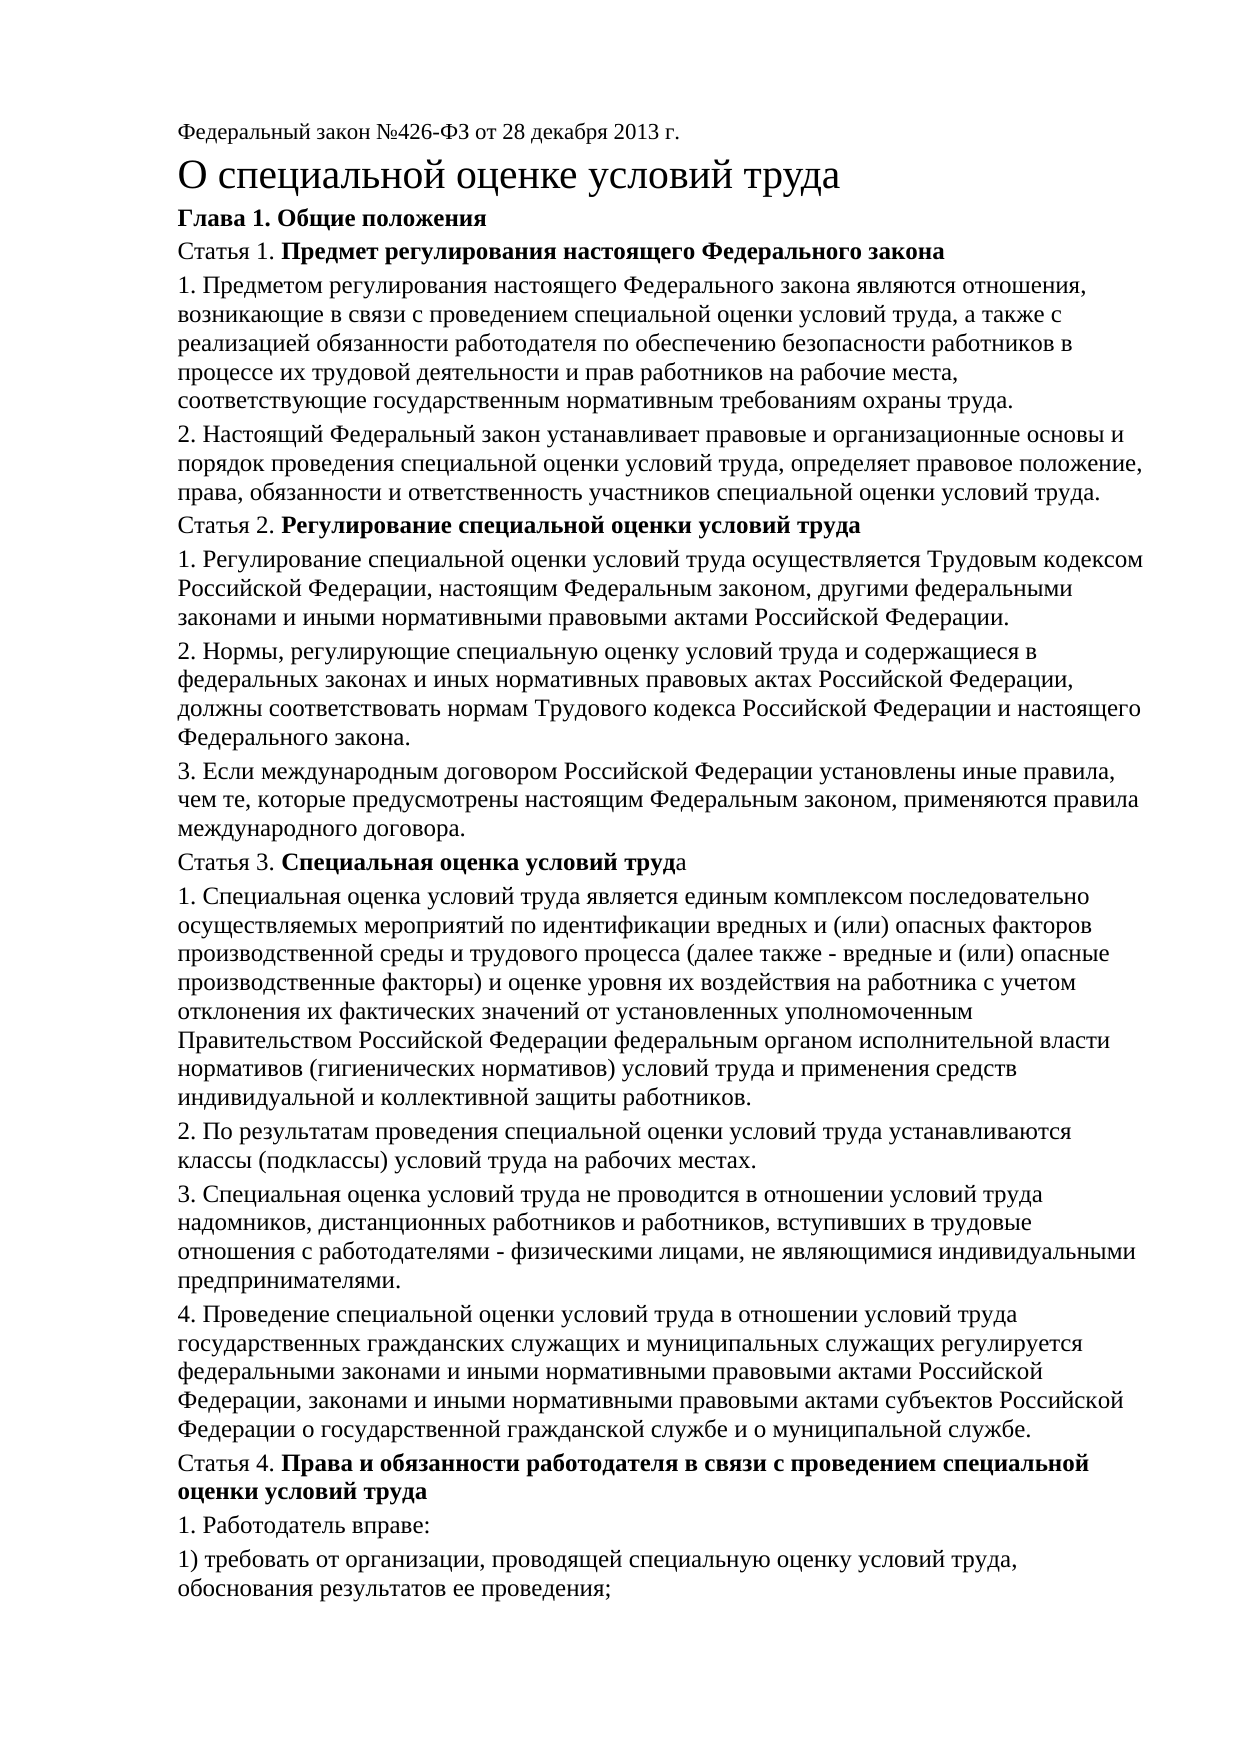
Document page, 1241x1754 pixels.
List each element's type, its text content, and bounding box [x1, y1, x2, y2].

text 1. Регулирование специальной оценки условий труда осуществляется Трудовым кодексом Российской Федерации, настоящим Федеральным законом, другими федеральными законами и иными нормативными правовыми актами Российской Федерации. [177, 544, 1152, 631]
text 1) требовать от организации, проводящей специальную оценку условий труда, обоснования результатов ее проведения; [177, 1544, 1152, 1602]
subtitle Федеральный закон №426-ФЗ от 28 декабря 2013 г. [177, 118, 1152, 144]
text 1. Предметом регулирования настоящего Федерального закона являются отношения, возникающие в связи с проведением специальной оценки условий труда, а также с реализацией обязанности работодателя по обеспечению безопасности работников в процессе их трудовой деятельности и прав работников на рабочие места, соответствующие государственным нормативным требованиям охраны труда. [177, 270, 1152, 414]
text 4. Проведение специальной оценки условий труда в отношении условий труда государственных гражданских служащих и муниципальных служащих регулируется федеральными законами и иными нормативными правовыми актами Российской Федерации, законами и иными нормативными правовыми актами субъектов Российской Федерации о государственной гражданской службе и о муниципальной службе. [177, 1299, 1152, 1443]
text 2. Настоящий Федеральный закон устанавливает правовые и организационные основы и порядок проведения специальной оценки условий труда, определяет правовое положение, права, обязанности и ответственность участников специальной оценки условий труда. [177, 419, 1152, 505]
text 3. Если международным договором Российской Федерации установлены иные правила, чем те, которые предусмотрены настоящим Федеральным законом, применяются правила международного договора. [177, 756, 1152, 842]
subtitle О специальной оценке условий труда [177, 149, 1152, 197]
text 2. Нормы, регулирующие специальную оценку условий труда и содержащиеся в федеральных законах и иных нормативных правовых актах Российской Федерации, должны соответствовать нормам Трудового кодекса Российской Федерации и настоящего Федерального закона. [177, 636, 1152, 751]
text Статья 4. Права и обязанности работодателя в связи с проведением специальной оценки условий труда [177, 1448, 1152, 1505]
text Глава 1. Общие положения [177, 203, 1152, 231]
text Статья 2. Регулирование специальной оценки условий труда [177, 511, 1152, 539]
text 1. Работодатель вправе: [177, 1510, 1152, 1539]
text 3. Специальная оценка условий труда не проводится в отношении условий труда надомников, дистанционных работников и работников, вступивших в трудовые отношения с работодателями - физическими лицами, не являющимися индивидуальными предпринимателями. [177, 1179, 1152, 1294]
text 1. Специальная оценка условий труда является единым комплексом последовательно осуществляемых мероприятий по идентификации вредных и (или) опасных факторов производственной среды и трудового процесса (далее также - вредные и (или) опасные производственные факторы) и оценке уровня их воздействия на работника с учетом отклонения их фактических значений от установленных уполномоченным Правительством Российской Федерации федеральным органом исполнительной власти нормативов (гигиенических нормативов) условий труда и применения средств индивидуальной и коллективной защиты работников. [177, 881, 1152, 1111]
text Статья 1. Предмет регулирования настоящего Федерального закона [177, 236, 1152, 265]
text 2. По результатам проведения специальной оценки условий труда устанавливаются классы (подклассы) условий труда на рабочих местах. [177, 1116, 1152, 1174]
text Статья 3. Специальная оценка условий труда [177, 847, 1152, 876]
